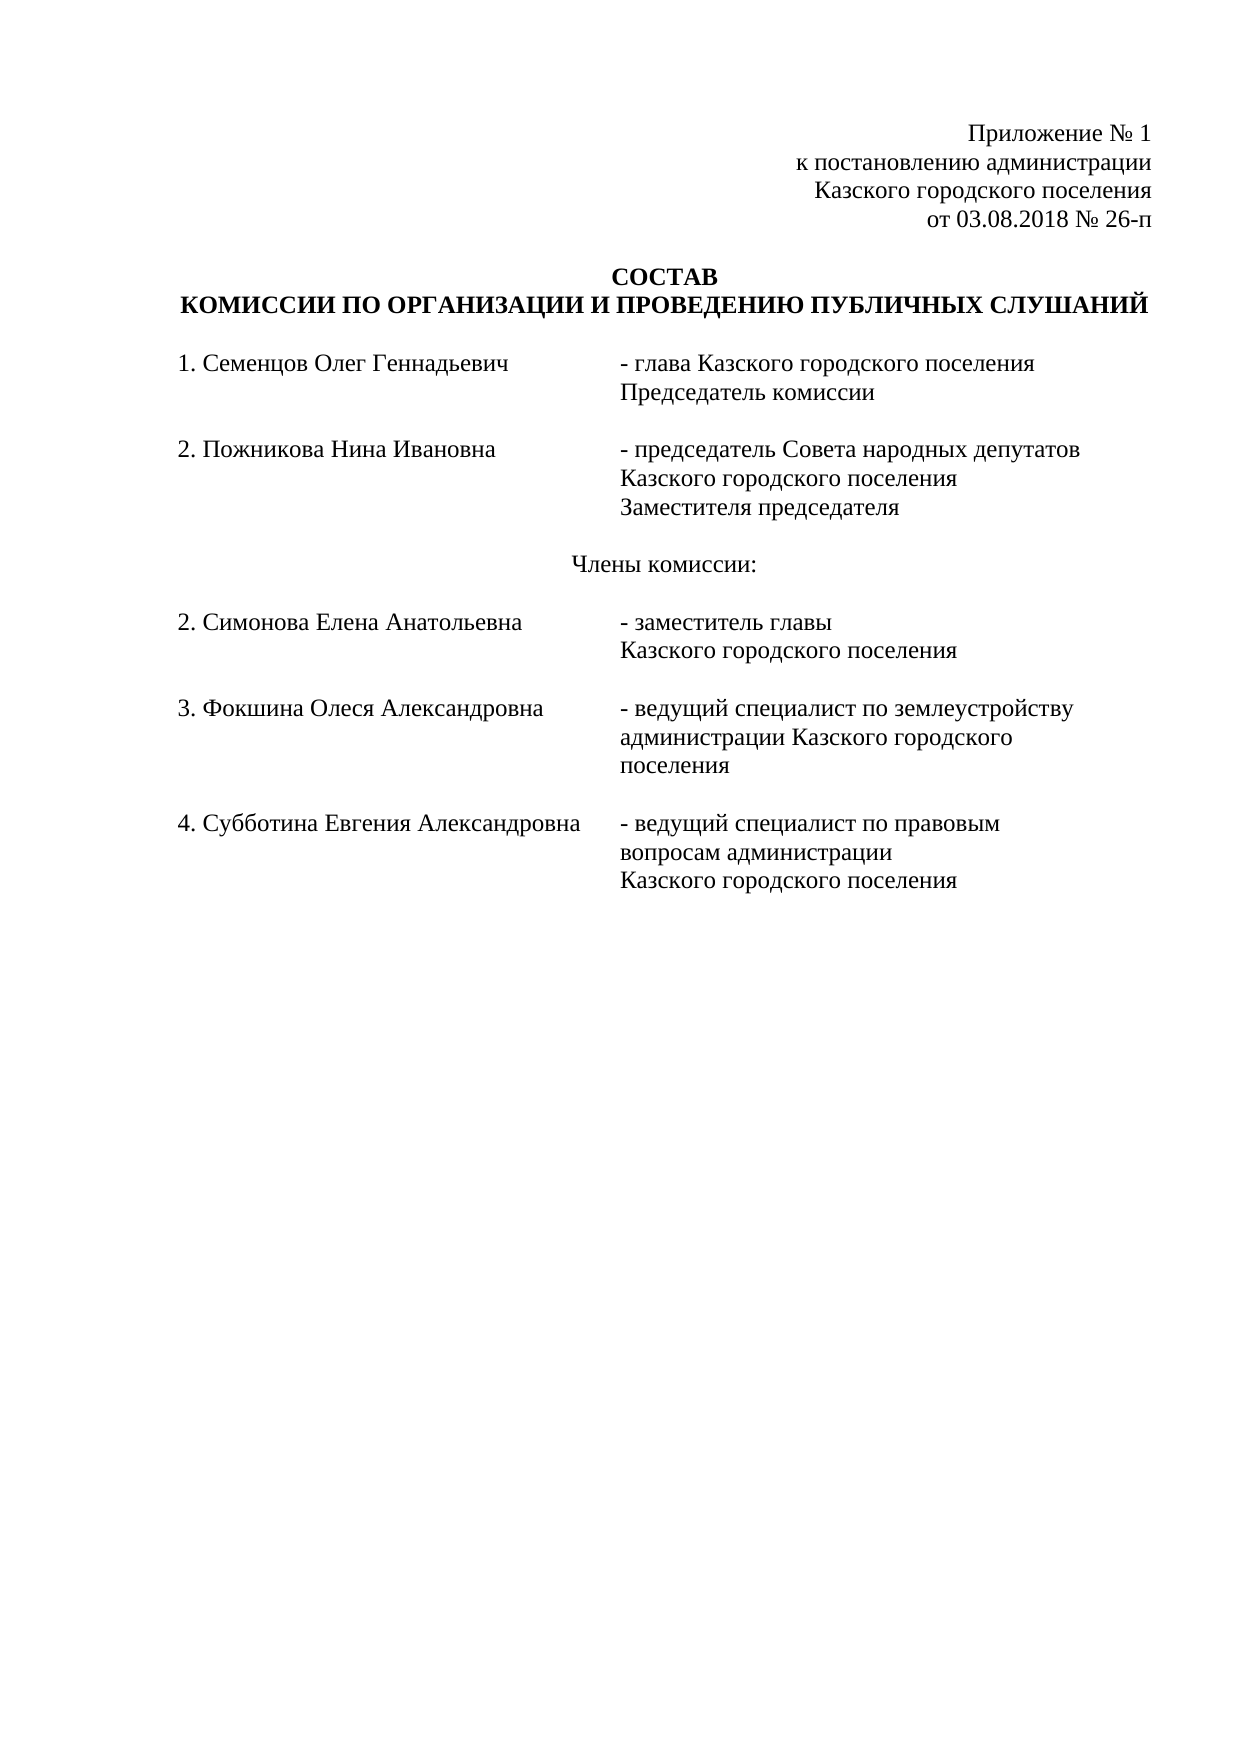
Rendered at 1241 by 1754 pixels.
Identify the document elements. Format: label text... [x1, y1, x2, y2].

text к постановлению администрации [177, 147, 1152, 176]
title СОСТАВ [177, 262, 1152, 291]
text Приложение № 1 [177, 118, 1152, 147]
text 1. Семенцов Олег Геннадьевич - глава Казского городского поселения [177, 348, 1152, 377]
text Казского городского поселения [177, 176, 1152, 204]
text Казского городского поселения [546, 866, 1152, 894]
text вопросам администрации [546, 837, 1152, 866]
text 2. Пожникова Нина Ивановна - председатель Совета народных депутатов [177, 434, 1152, 463]
text от 03.08.2018 № 26-п [177, 204, 1152, 233]
text 4. Субботина Евгения Александровна - ведущий специалист по правовым [177, 808, 1152, 837]
text Председатель комиссии [620, 377, 1152, 406]
text Казского городского поселения [177, 636, 1152, 664]
text 3. Фокшина Олеся Александровна - ведущий специалист по землеустройству администрации Казского городского [177, 693, 1152, 751]
text Казского городского поселения [177, 463, 1152, 492]
text 2. Симонова Елена Анатольевна - заместитель главы [177, 607, 1152, 636]
title КОМИССИИ ПО ОРГАНИЗАЦИИ И ПРОВЕДЕНИЮ ПУБЛИЧНЫХ СЛУШАНИЙ [177, 291, 1152, 319]
text Члены комиссии: [177, 549, 1152, 578]
text Заместителя председателя [177, 492, 1152, 521]
text поселения [620, 751, 1152, 779]
